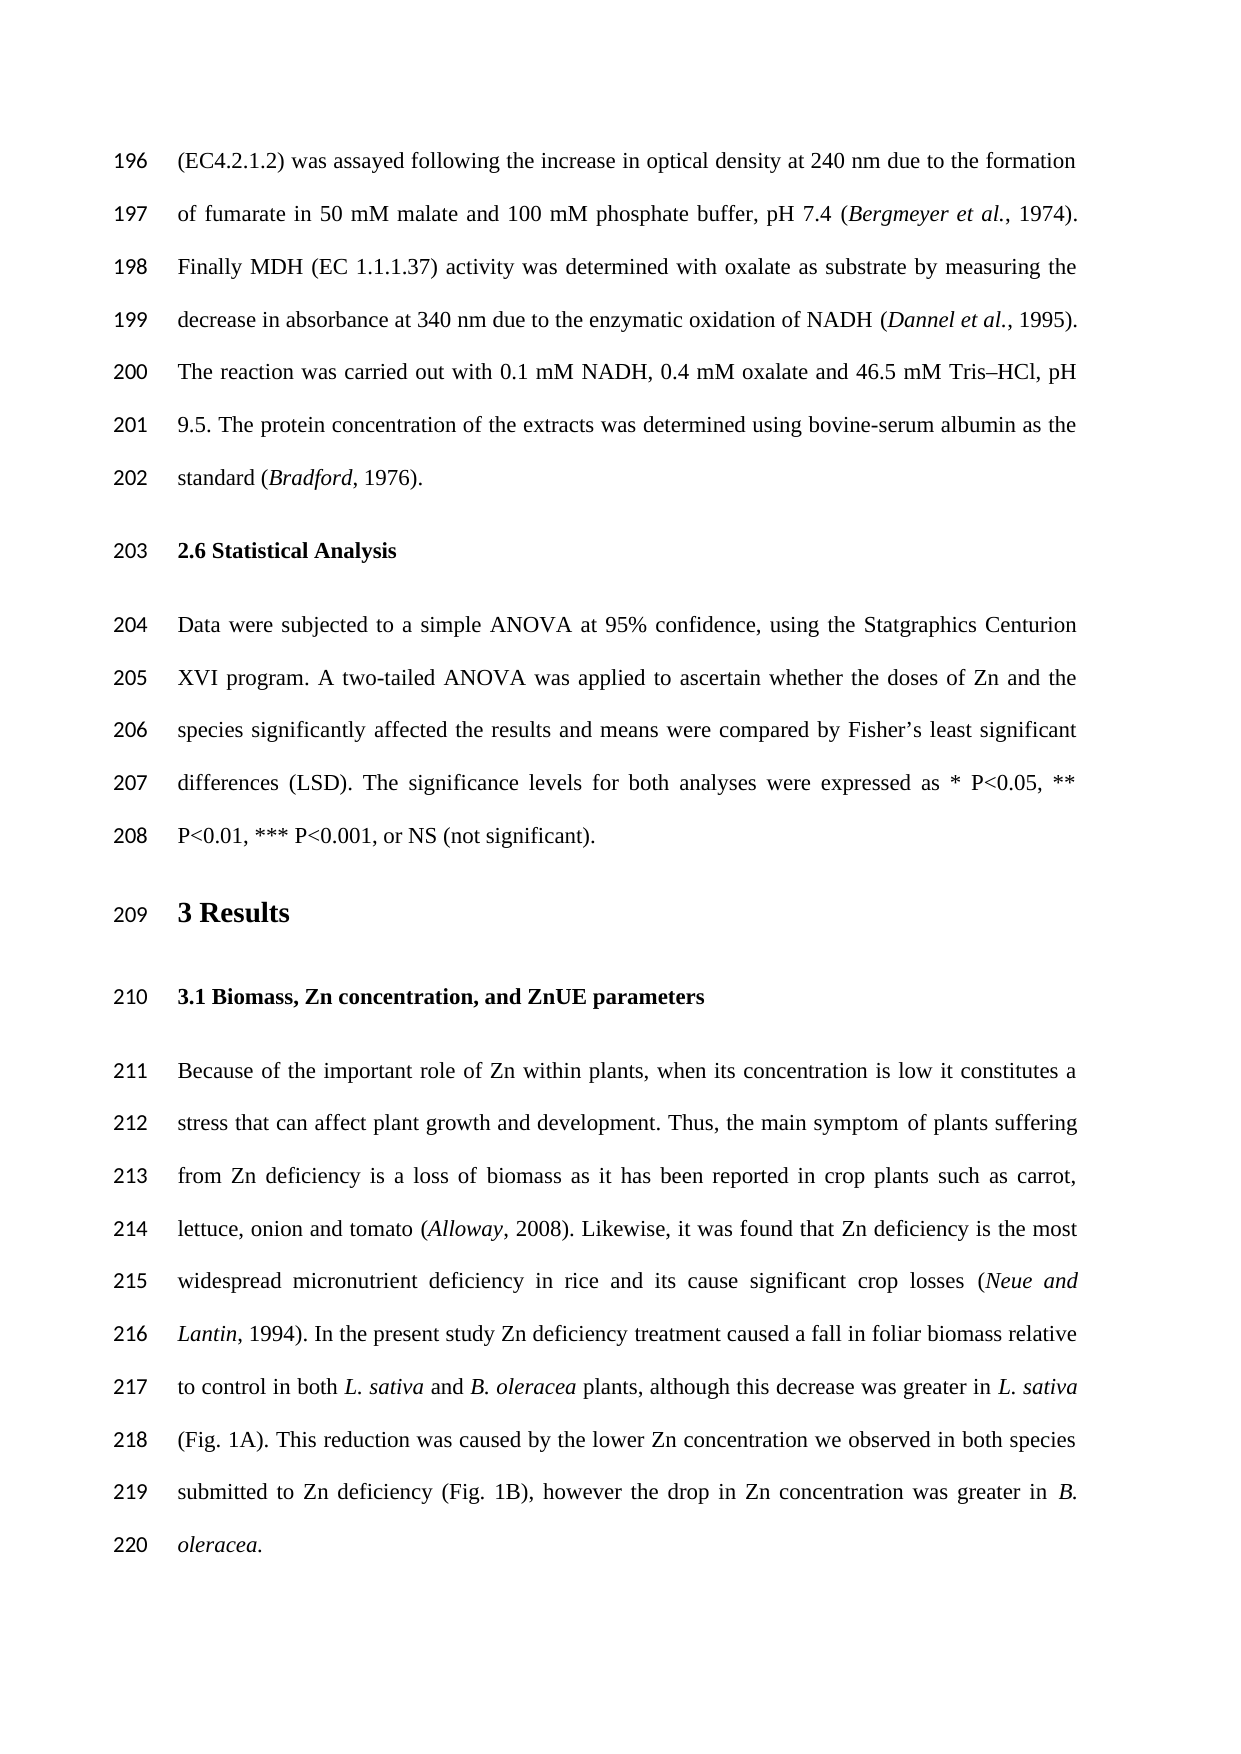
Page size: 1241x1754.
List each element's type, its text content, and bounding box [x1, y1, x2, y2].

text Because of the important role of Zn within plants, when its concentration is low it constitutes a stress that can affect plant growth and development. Thus, the main symptom of plants suffering from Zn deficiency is a loss of biomass as it has been reported in crop plants such as carrot, lettuce, onion and tomato (Alloway, 2008). Likewise, it was found that Zn deficiency is the most widespread micronutrient deficiency in rice and its cause significant crop losses (Neue and Lantin, 1994). In the present study Zn deficiency treatment caused a fall in foliar biomass relative to control in both L. sativa and B. oleracea plants, although this decrease was greater in L. sativa (Fig. 1A). This reduction was caused by the lower Zn concentration we observed in both species submitted to Zn deficiency (Fig. 1B), however the drop in Zn concentration was greater in B. oleracea. [177, 1057, 1078, 1557]
text 3 Results [177, 895, 1078, 929]
text 3.1 Biomass, Zn concentration, and ZnUE parameters [177, 983, 1078, 1009]
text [177, 148, 1078, 490]
text Data were subjected to a simple ANOVA at 95% confidence, using the Statgraphics Centurion XVI program. A two-tailed ANOVA was applied to ascertain whether the doses of Zn and the species significantly affected the results and means were compared by Fisher’s least significant differences (LSD). The significance levels for both analyses were expressed as * P<0.05, ** P<0.01, *** P<0.001, or NS (not significant). [177, 611, 1078, 848]
text 2.6 Statistical Analysis [177, 537, 1078, 564]
